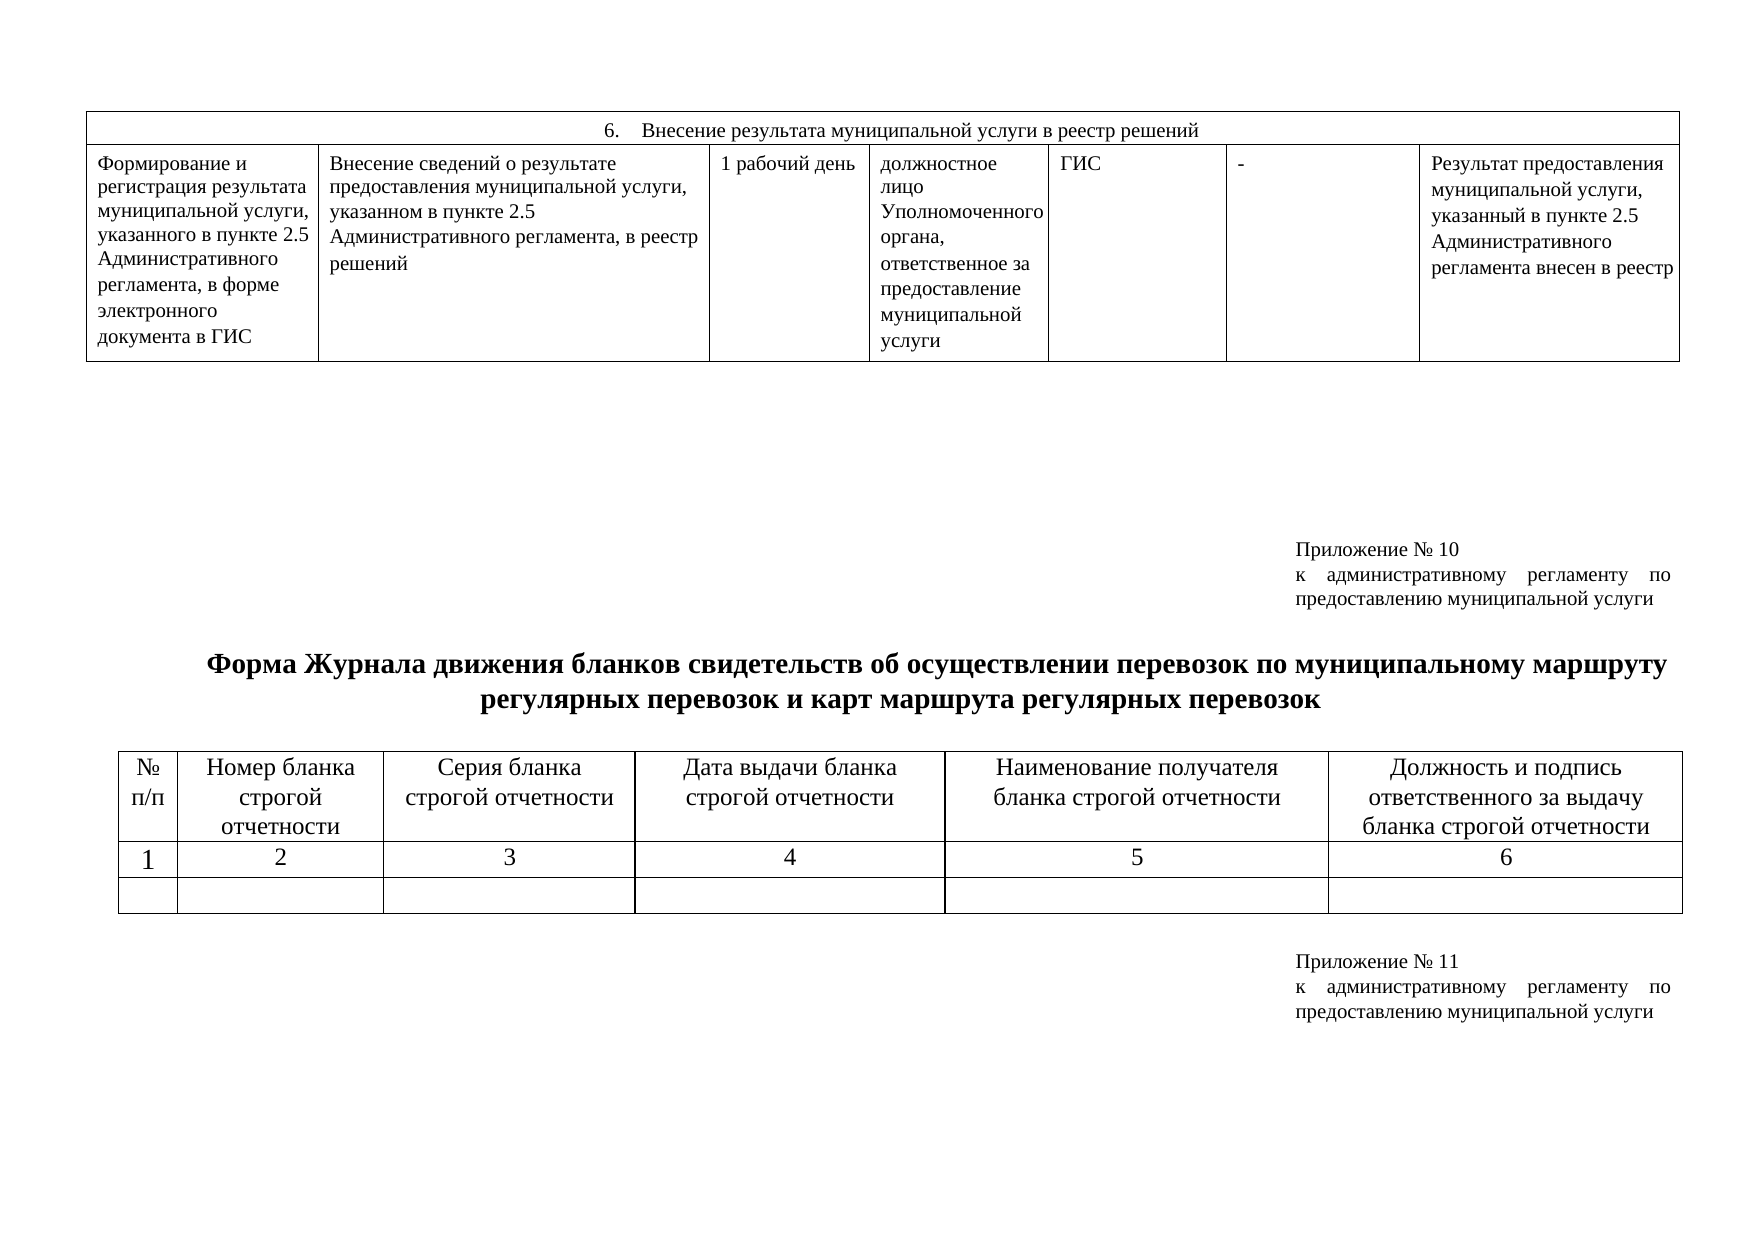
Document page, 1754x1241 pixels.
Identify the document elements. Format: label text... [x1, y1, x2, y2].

table_cell [636, 878, 944, 913]
table_cell 6 [1329, 842, 1682, 877]
table_cell 1 рабочий день [710, 145, 869, 361]
table_header Должность и подпись ответственного за выдачу бланка строгой отчетности [1329, 752, 1682, 841]
table_cell 2 [178, 842, 383, 877]
table_cell [178, 878, 383, 913]
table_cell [870, 145, 1048, 361]
table_cell Результат предоставления муниципальной услуги, указанный в пункте 2.5 Административного регламента внесен в реестр [1420, 145, 1679, 361]
table_cell 4 [636, 842, 944, 877]
table_cell [946, 878, 1328, 913]
table_header Дата выдачи бланка строгой отчетности [636, 752, 944, 841]
table_header Наименование получателя бланка строгой отчетности [946, 752, 1328, 841]
table_cell Внесение сведений о результате предоставления муниципальной услуги, указанном в пункте 2.5 Административного регламента, в реестр решений [319, 145, 709, 361]
table_cell 1 [119, 842, 177, 877]
table_cell 3 [384, 842, 634, 877]
table_header Серия бланка строгой отчетности [384, 752, 634, 841]
table_cell 5 [946, 842, 1328, 877]
table_cell [119, 878, 177, 913]
table_cell ГИС [1049, 145, 1226, 361]
table_header Приложение № 10 к административному регламенту по предоставлению муниципальной услуги [1284, 537, 1682, 612]
table_header Приложение № 11 к административному регламенту по предоставлению муниципальной услуги [1284, 949, 1682, 1024]
text Форма Журнала движения бланков свидетельств об осуществлении перевозок по муниципальному маршруту регулярных перевозок и карт маршрута регулярных перевозок [118, 647, 1683, 715]
table_cell Формирование и регистрация результата муниципальной услуги, указанного в пункте 2.5 Административного регламента, в форме электронного документа в ГИС [87, 145, 318, 361]
table_header Номер бланка строгой отчетности [178, 752, 383, 841]
table_cell [384, 878, 634, 913]
table_header № п/п [119, 752, 177, 841]
table_cell [1329, 878, 1682, 913]
table_cell 6. Внесение результата муниципальной услуги в реестр решений [87, 112, 1679, 144]
table_cell - [1227, 145, 1419, 361]
